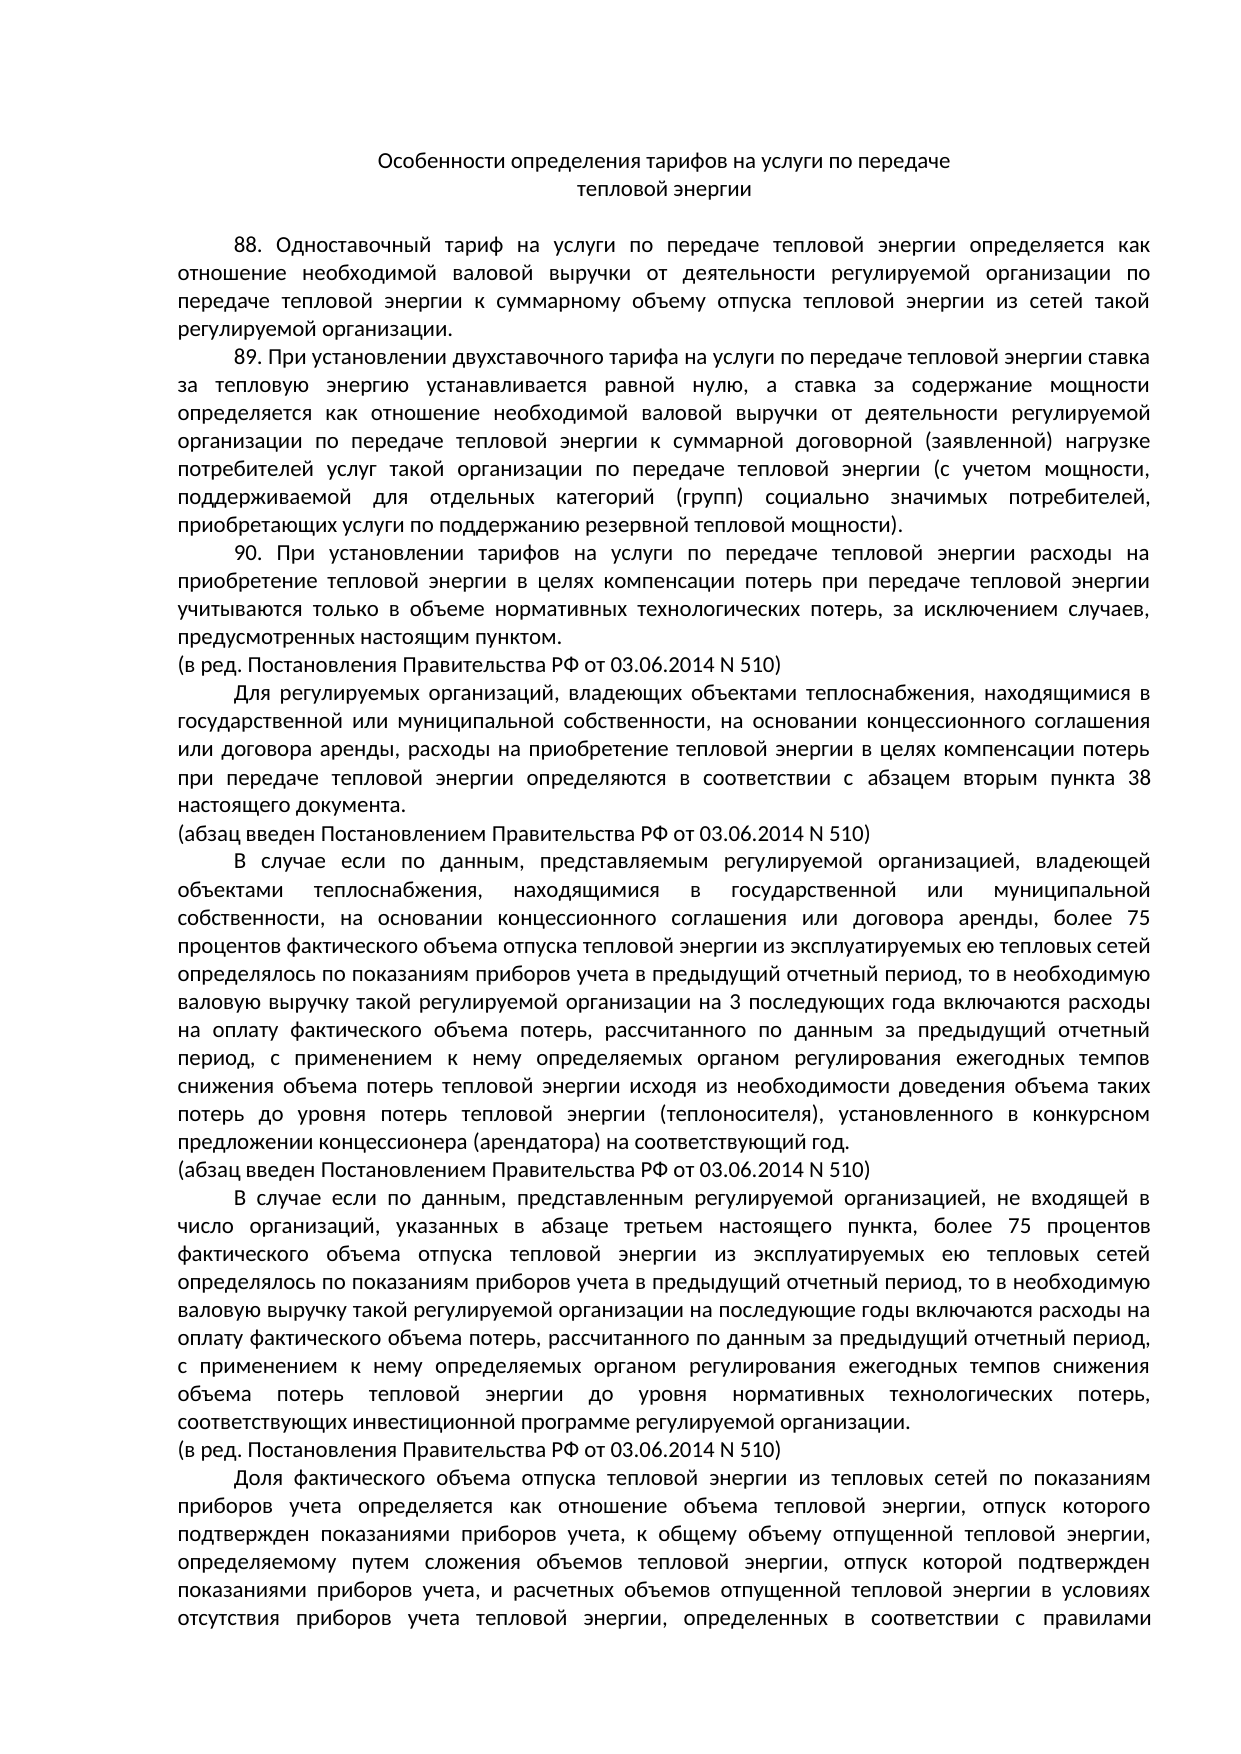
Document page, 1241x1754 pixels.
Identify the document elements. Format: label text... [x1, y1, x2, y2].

text Для регулируемых организаций, владеющих объектами теплоснабжения, находящимися в государственной или муниципальной собственности, на основании концессионного соглашения или договора аренды, расходы на приобретение тепловой энергии в целях компенсации потерь при передаче тепловой энергии определяются в соответствии с абзацем вторым пункта 38 настоящего документа. [177, 678, 1152, 819]
text 90. При установлении тарифов на услуги по передаче тепловой энергии расходы на приобретение тепловой энергии в целях компенсации потерь при передаче тепловой энергии учитываются только в объеме нормативных технологических потерь, за исключением случаев, предусмотренных настоящим пунктом. [177, 538, 1152, 651]
text Особенности определения тарифов на услуги по передаче [177, 146, 1152, 174]
text (в ред. Постановления Правительства РФ от 03.06.2014 N 510) [177, 1435, 1152, 1463]
text (абзац введен Постановлением Правительства РФ от 03.06.2014 N 510) [177, 819, 1152, 847]
text тепловой энергии [177, 174, 1152, 202]
text 88. Одноставочный тариф на услуги по передаче тепловой энергии определяется как отношение необходимой валовой выручки от деятельности регулируемой организации по передаче тепловой энергии к суммарному объему отпуска тепловой энергии из сетей такой регулируемой организации. [177, 230, 1152, 342]
text В случае если по данным, представляемым регулируемой организацией, владеющей объектами теплоснабжения, находящимися в государственной или муниципальной собственности, на основании концессионного соглашения или договора аренды, более 75 процентов фактического объема отпуска тепловой энергии из эксплуатируемых ею тепловых сетей определялось по показаниям приборов учета в предыдущий отчетный период, то в необходимую валовую выручку такой регулируемой организации на 3 последующих года включаются расходы на оплату фактического объема потерь, рассчитанного по данным за предыдущий отчетный период, с применением к нему определяемых органом регулирования ежегодных темпов снижения объема потерь тепловой энергии исходя из необходимости доведения объема таких потерь до уровня потерь тепловой энергии (теплоносителя), установленного в конкурсном предложении концессионера (арендатора) на соответствующий год. [177, 847, 1152, 1155]
text 89. При установлении двухставочного тарифа на услуги по передаче тепловой энергии ставка за тепловую энергию устанавливается равной нулю, а ставка за содержание мощности определяется как отношение необходимой валовой выручки от деятельности регулируемой организации по передаче тепловой энергии к суммарной договорной (заявленной) нагрузке потребителей услуг такой организации по передаче тепловой энергии (с учетом мощности, поддерживаемой для отдельных категорий (групп) социально значимых потребителей, приобретающих услуги по поддержанию резервной тепловой мощности). [177, 342, 1152, 538]
text В случае если по данным, представленным регулируемой организацией, не входящей в число организаций, указанных в абзаце третьем настоящего пункта, более 75 процентов фактического объема отпуска тепловой энергии из эксплуатируемых ею тепловых сетей определялось по показаниям приборов учета в предыдущий отчетный период, то в необходимую валовую выручку такой регулируемой организации на последующие годы включаются расходы на оплату фактического объема потерь, рассчитанного по данным за предыдущий отчетный период, с применением к нему определяемых органом регулирования ежегодных темпов снижения объема потерь тепловой энергии до уровня нормативных технологических потерь, соответствующих инвестиционной программе регулируемой организации. [177, 1183, 1152, 1435]
text (в ред. Постановления Правительства РФ от 03.06.2014 N 510) [177, 651, 1152, 678]
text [177, 1463, 1152, 1631]
text (абзац введен Постановлением Правительства РФ от 03.06.2014 N 510) [177, 1155, 1152, 1183]
